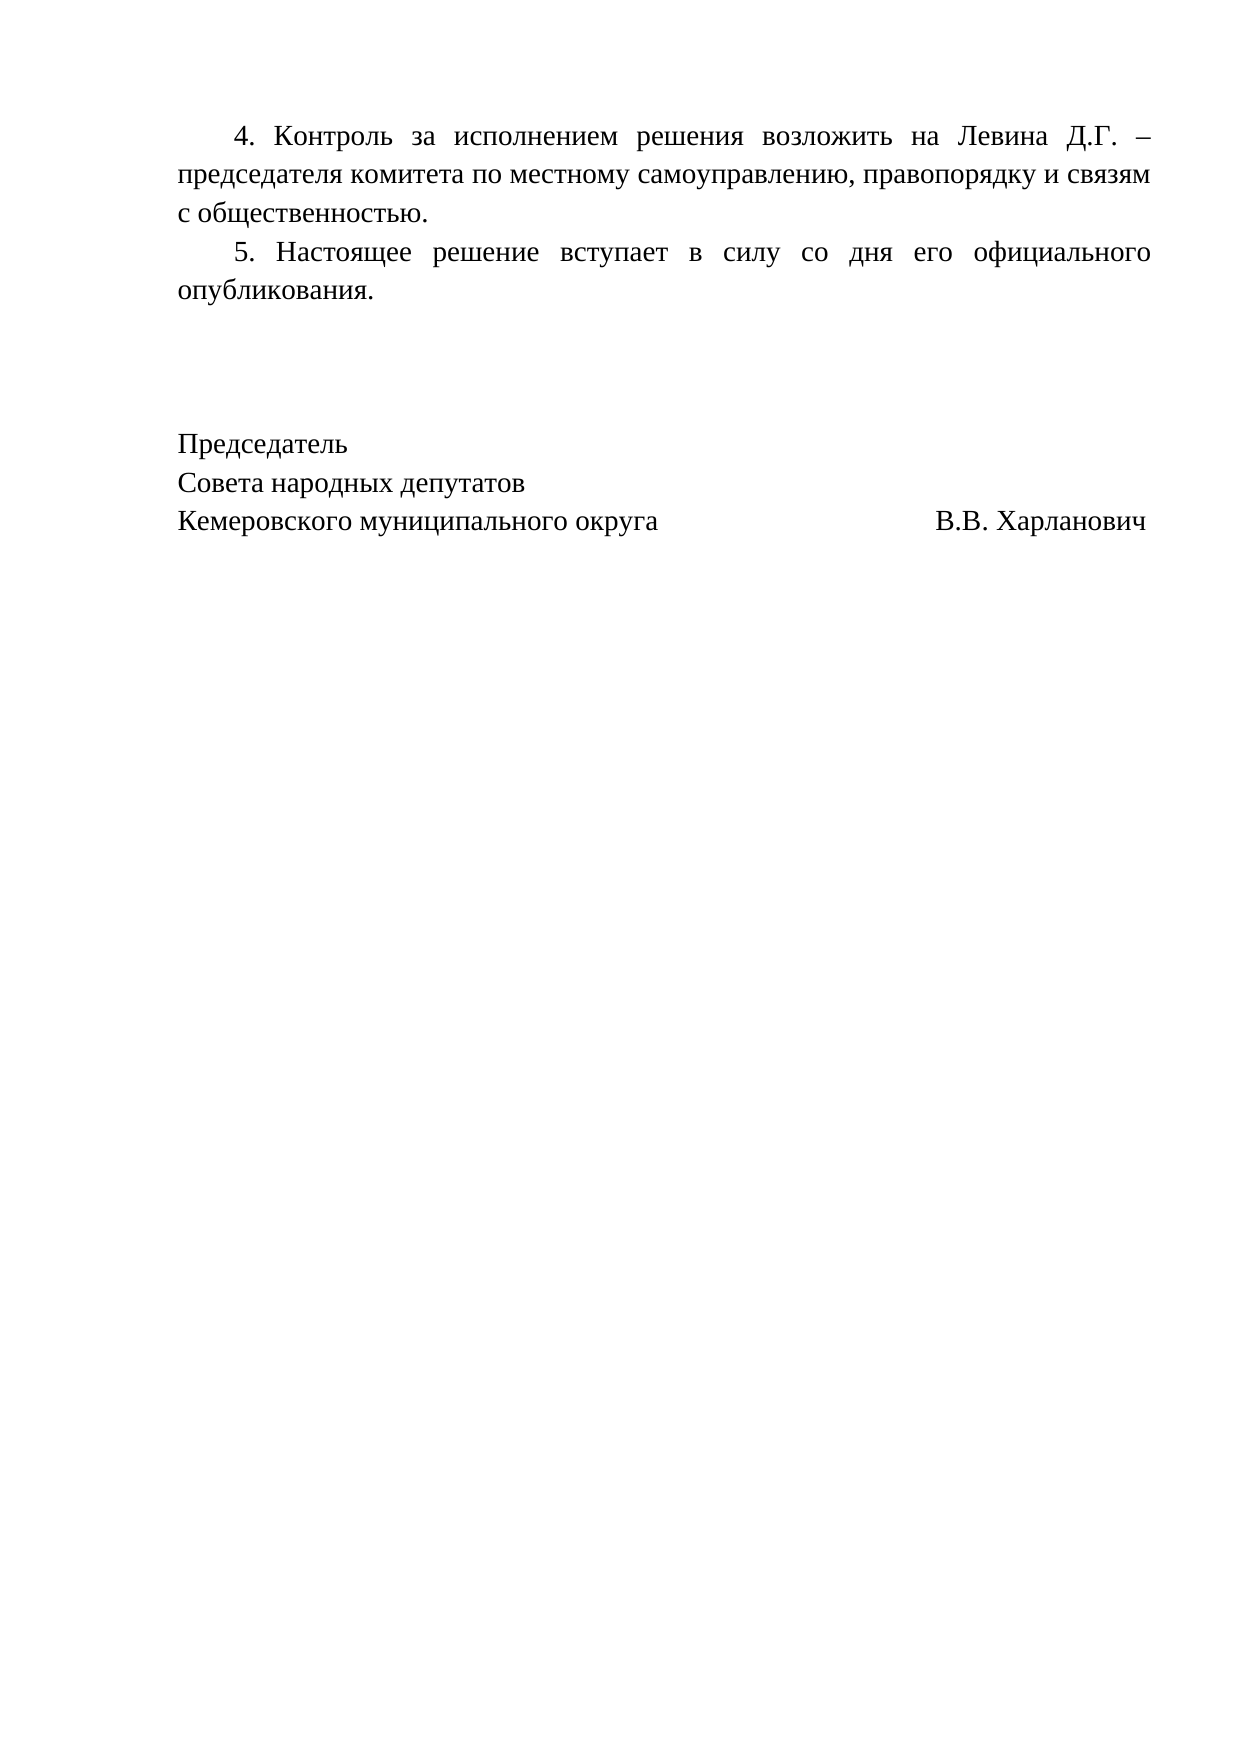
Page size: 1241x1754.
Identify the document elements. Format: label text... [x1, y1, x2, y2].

text Кемеровского муниципального округа В.В. Харланович [177, 503, 1152, 537]
text 5. Настоящее решение вступает в силу со дня его официального опубликования. [177, 234, 1152, 306]
text Совета народных депутатов [177, 465, 1152, 498]
text 4. Контроль за исполнением решения возложить на Левина Д.Г. – председателя комитета по местному самоуправлению, правопорядку и связям с общественностью. [177, 118, 1152, 229]
text Председатель [177, 426, 1152, 460]
